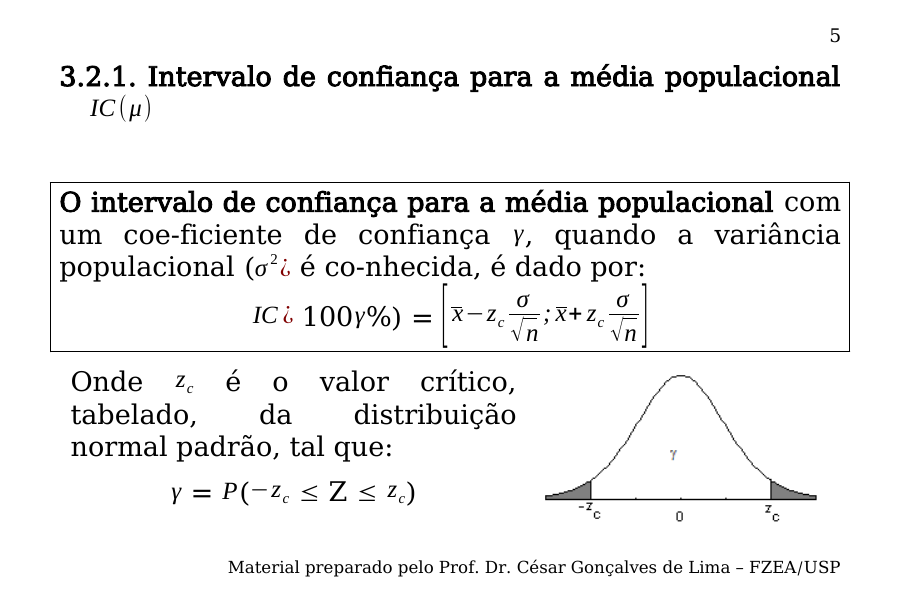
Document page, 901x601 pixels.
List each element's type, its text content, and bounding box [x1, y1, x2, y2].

text 3.2.1. Intervalo de confiança para a média populacional [59, 59, 841, 124]
text O intervalo de confiança para a média populacional com um coe-ficiente de confiança , quando a variância populacional ( é co-nhecida, é dado por: [51, 183, 849, 279]
table_header Onde é o valor crítico, tabelado, da distribuição normal padrão, tal que: = ( Z ) [59, 365, 528, 540]
picture [539, 365, 823, 524]
text 100%) = [51, 279, 849, 351]
table_header [528, 365, 872, 540]
